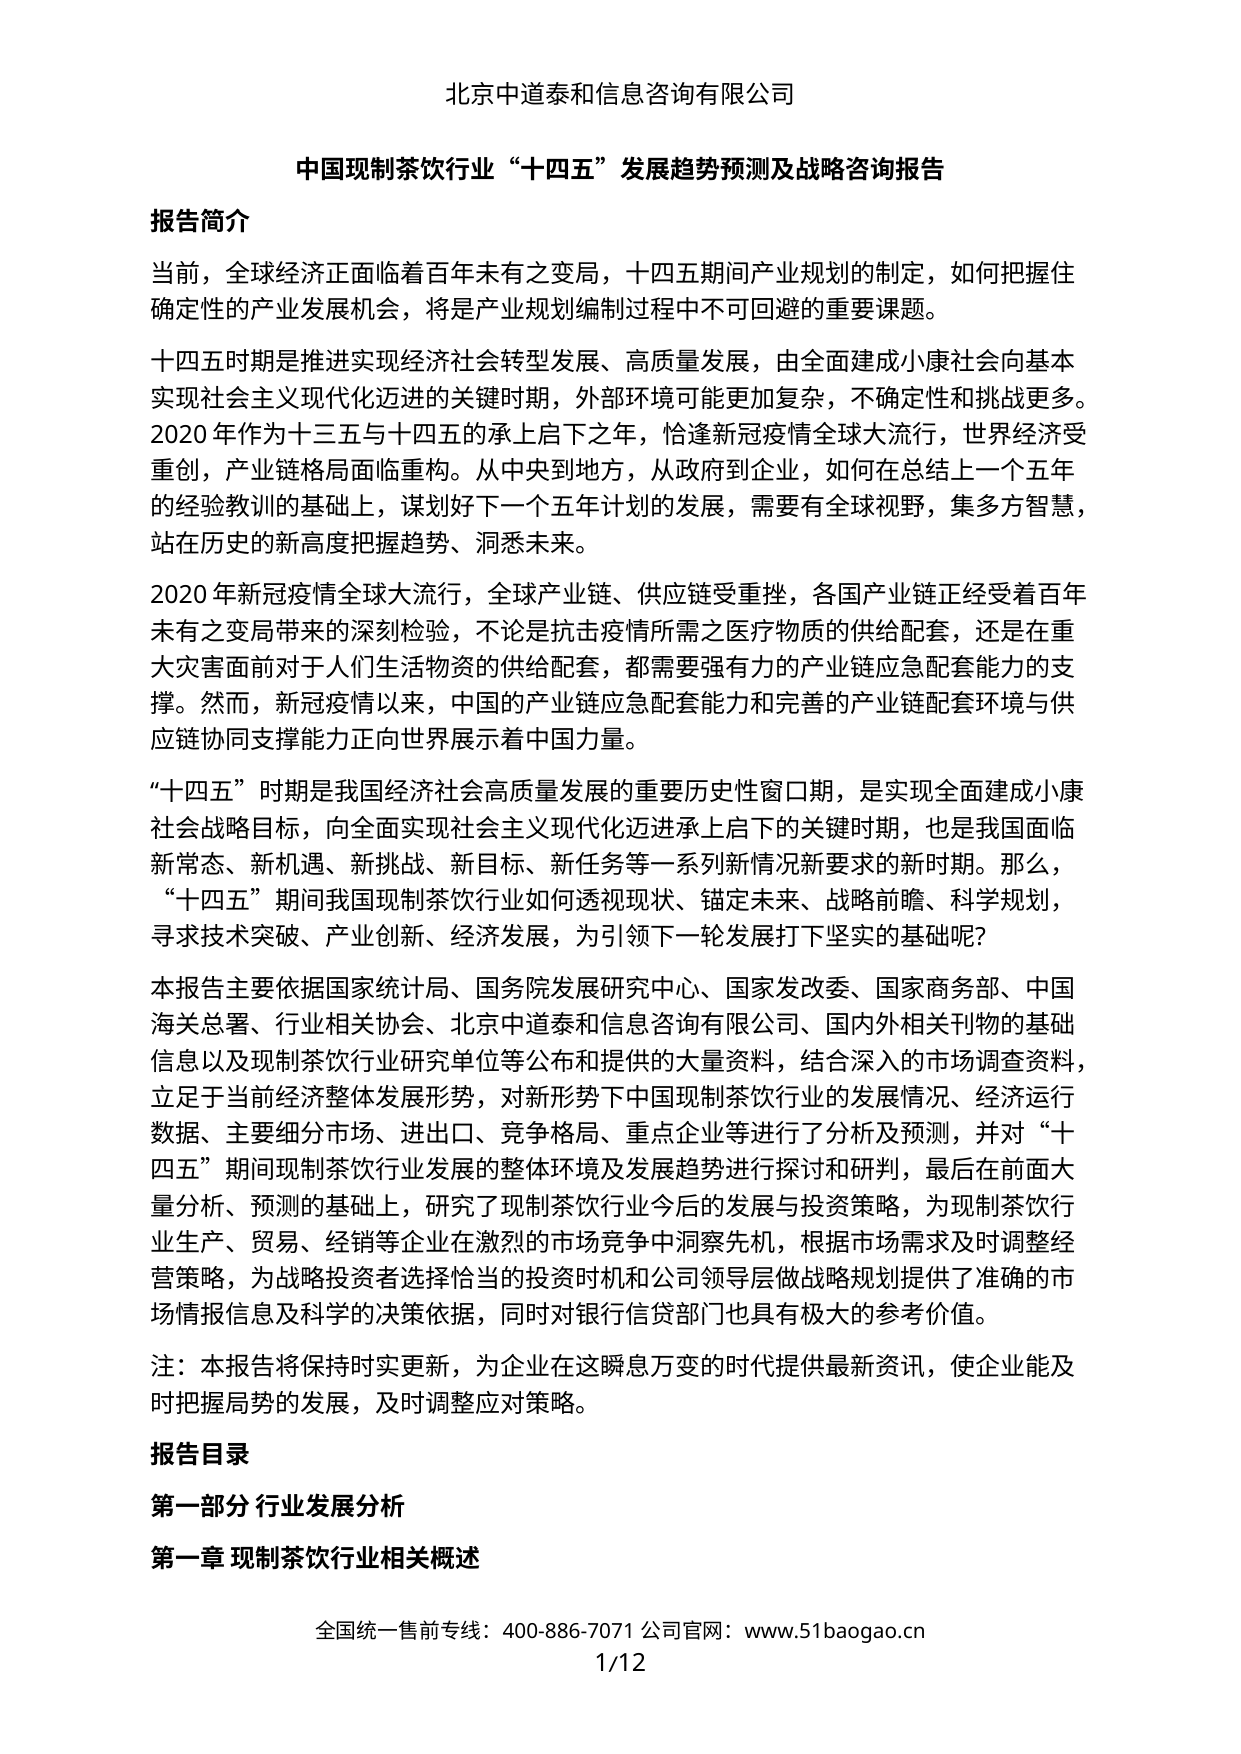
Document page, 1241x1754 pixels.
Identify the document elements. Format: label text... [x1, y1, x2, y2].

text 报告目录 [150, 1435, 1090, 1471]
text 第一部分 行业发展分析 [150, 1487, 1090, 1523]
text 2020年新冠疫情全球大流行，全球产业链、供应链受重挫，各国产业链正经受着百年未有之变局带来的深刻检验，不论是抗击疫情所需之医疗物质的供给配套，还是在重大灾害面前对于人们生活物资的供给配套，都需要强有力的产业链应急配套能力的支撑。然而，新冠疫情以来，中国的产业链应急配套能力和完善的产业链配套环境与供应链协同支撑能力正向世界展示着中国力量。 [150, 575, 1090, 756]
text 报告简介 [150, 202, 1090, 238]
text 当前，全球经济正面临着百年未有之变局，十四五期间产业规划的制定，如何把握住确定性的产业发展机会，将是产业规划编制过程中不可回避的重要课题。 [150, 254, 1090, 326]
text 注：本报告将保持时实更新，为企业在这瞬息万变的时代提供最新资讯，使企业能及时把握局势的发展，及时调整应对策略。 [150, 1347, 1090, 1419]
text “十四五”时期是我国经济社会高质量发展的重要历史性窗口期，是实现全面建成小康社会战略目标，向全面实现社会主义现代化迈进承上启下的关键时期，也是我国面临新常态、新机遇、新挑战、新目标、新任务等一系列新情况新要求的新时期。那么，“十四五”期间我国现制茶饮行业如何透视现状、锚定未来、战略前瞻、科学规划，寻求技术突破、产业创新、经济发展，为引领下一轮发展打下坚实的基础呢? [150, 772, 1090, 953]
text 十四五时期是推进实现经济社会转型发展、高质量发展，由全面建成小康社会向基本实现社会主义现代化迈进的关键时期，外部环境可能更加复杂，不确定性和挑战更多。2020年作为十三五与十四五的承上启下之年，恰逢新冠疫情全球大流行，世界经济受重创，产业链格局面临重构。从中央到地方，从政府到企业，如何在总结上一个五年的经验教训的基础上，谋划好下一个五年计划的发展，需要有全球视野，集多方智慧，站在历史的新高度把握趋势、洞悉未来。 [150, 342, 1090, 559]
text 本报告主要依据国家统计局、国务院发展研究中心、国家发改委、国家商务部、中国海关总署、行业相关协会、北京中道泰和信息咨询有限公司、国内外相关刊物的基础信息以及现制茶饮行业研究单位等公布和提供的大量资料，结合深入的市场调查资料，立足于当前经济整体发展形势，对新形势下中国现制茶饮行业的发展情况、经济运行数据、主要细分市场、进出口、竞争格局、重点企业等进行了分析及预测，并对“十四五”期间现制茶饮行业发展的整体环境及发展趋势进行探讨和研判，最后在前面大量分析、预测的基础上，研究了现制茶饮行业今后的发展与投资策略，为现制茶饮行业生产、贸易、经销等企业在激烈的市场竞争中洞察先机，根据市场需求及时调整经营策略，为战略投资者选择恰当的投资时机和公司领导层做战略规划提供了准确的市场情报信息及科学的决策依据，同时对银行信贷部门也具有极大的参考价值。 [150, 969, 1090, 1331]
text 第一章 现制茶饮行业相关概述 [150, 1539, 1090, 1575]
text 中国现制茶饮行业“十四五”发展趋势预测及战略咨询报告 [150, 150, 1090, 186]
